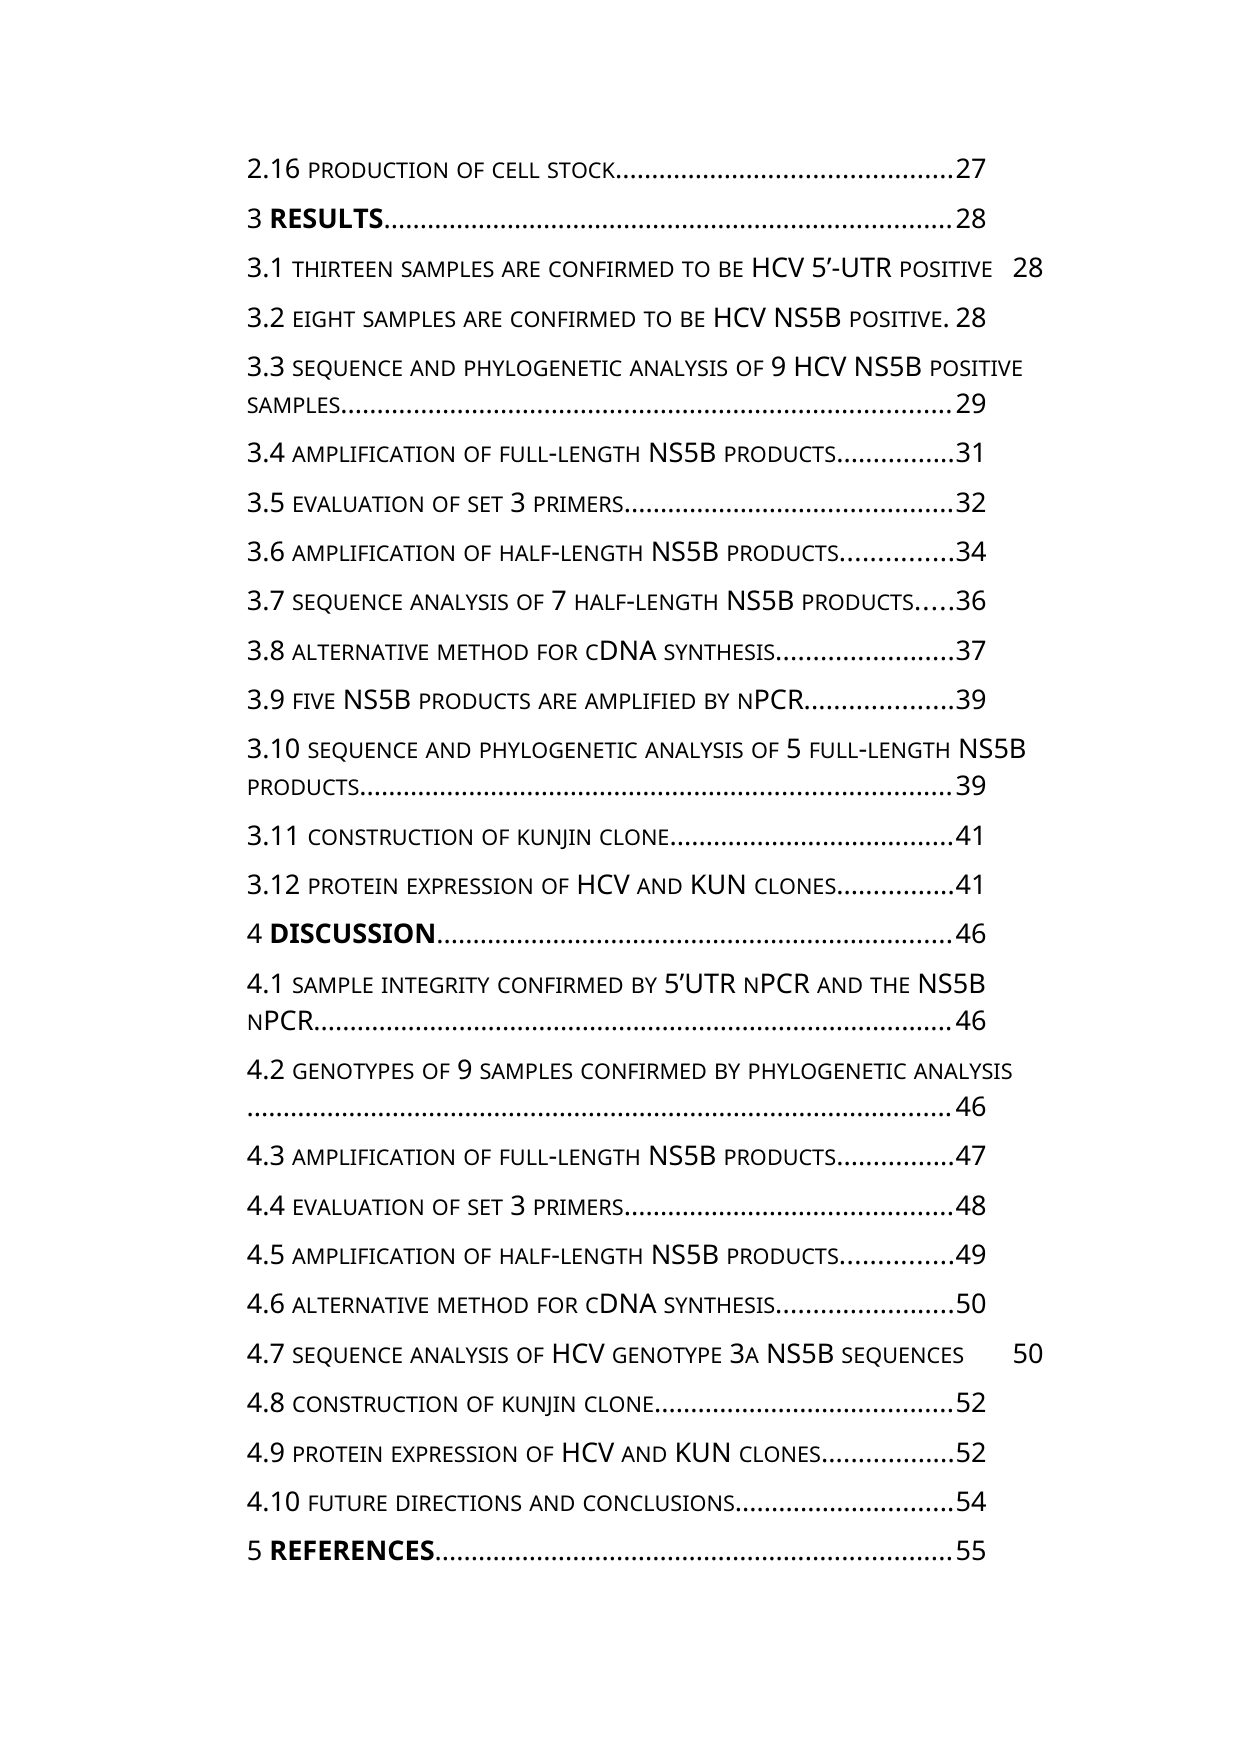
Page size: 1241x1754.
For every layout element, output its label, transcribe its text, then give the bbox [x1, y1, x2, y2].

text 3 RESULTS 28 [247, 199, 1053, 236]
text 4.4 evaluation of set 3 primers 48 [247, 1186, 1053, 1223]
text 3.11 construction of kunjin clone 41 [247, 816, 1053, 853]
text 4.1 sample integrity confirmed by 5’UTR nPCR and the NS5B nPCR 46 [247, 964, 1053, 1038]
text 4.3 amplification of full-length NS5B products 47 [247, 1137, 1053, 1174]
text 5 REFERENCES 55 [247, 1532, 1053, 1569]
text 3.5 evaluation of set 3 primers 32 [247, 483, 1053, 520]
text 3.10 sequence and phylogenetic analysis of 5 full-length NS5B products 39 [247, 730, 1053, 804]
text 3.2 eight samples are confirmed to be HCV NS5B positive 28 [247, 298, 1053, 335]
text 3.12 protein expression of HCV and KUN clones 41 [247, 866, 1053, 902]
text 4.8 construction of kunjin clone 52 [247, 1384, 1053, 1421]
text 4.2 genotypes of 9 samples confirmed by phylogenetic analysis 46 [247, 1051, 1053, 1124]
text 4.5 amplification of half-length NS5B products 49 [247, 1236, 1053, 1272]
text 4 DISCUSSION 46 [247, 915, 1053, 952]
text 4.9 protein expression of HCV and KUN clones 52 [247, 1433, 1053, 1470]
text 3.3 sequence and phylogenetic analysis of 9 HCV NS5B positive samples 29 [247, 347, 1053, 421]
text 3.6 amplification of half-length NS5B products 34 [247, 532, 1053, 569]
text 3.8 alternative method for cDNA synthesis 37 [247, 631, 1053, 668]
text 3.9 five NS5B products are amplified by nPCR 39 [247, 681, 1053, 717]
text 3.1 thirteen samples are confirmed to be HCV 5’-UTR positive 28 [247, 249, 1053, 286]
text 4.6 alternative method for cDNA synthesis 50 [247, 1285, 1053, 1322]
text 4.7 sequence analysis of HCV genotype 3a NS5B sequences 50 [247, 1334, 1053, 1371]
text 2.16 production of cell stock 27 [247, 150, 1053, 187]
text 3.4 amplification of full-length NS5B products 31 [247, 434, 1053, 471]
text 4.10 future directions and conclusions 54 [247, 1482, 1053, 1519]
text 3.7 sequence analysis of 7 half-length NS5B products 36 [247, 582, 1053, 619]
